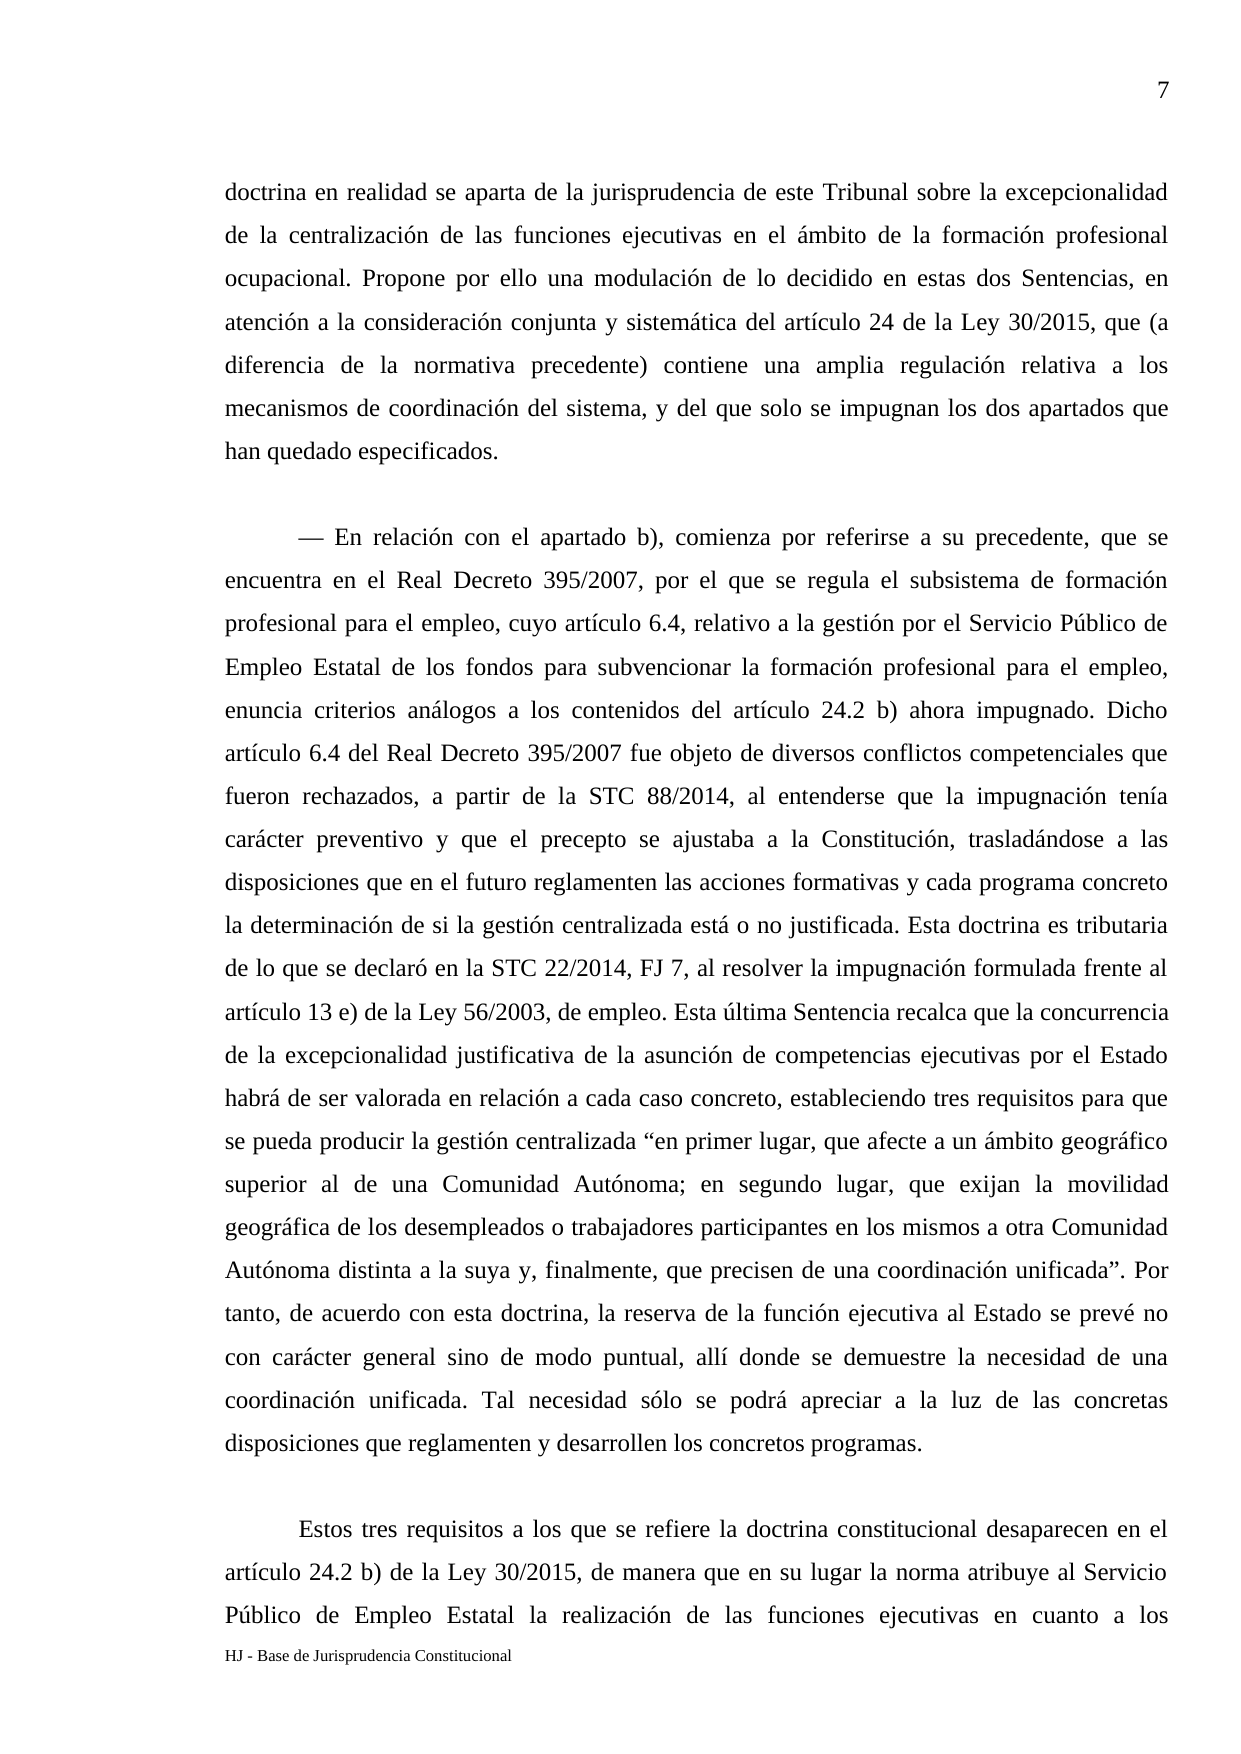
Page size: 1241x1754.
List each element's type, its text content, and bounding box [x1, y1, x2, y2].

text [224, 1514, 1169, 1629]
text — En relación con el apartado b), comienza por referirse a su precedente, que se encuentra en el Real Decreto 395/2007, por el que se regula el subsistema de formación profesional para el empleo, cuyo artículo 6.4, relativo a la gestión por el Servicio Público de Empleo Estatal de los fondos para subvencionar la formación profesional para el empleo, enuncia criterios análogos a los contenidos del artículo 24.2 b) ahora impugnado. Dicho artículo 6.4 del Real Decreto 395/2007 fue objeto de diversos conflictos competenciales que fueron rechazados, a partir de la STC 88/2014, al entenderse que la impugnación tenía carácter preventivo y que el precepto se ajustaba a la Constitución, trasladándose a las disposiciones que en el futuro reglamenten las acciones formativas y cada programa concreto la determinación de si la gestión centralizada está o no justificada. Esta doctrina es tributaria de lo que se declaró en la STC 22/2014, FJ 7, al resolver la impugnación formulada frente al artículo 13 e) de la Ley 56/2003, de empleo. Esta última Sentencia recalca que la concurrencia de la excepcionalidad justificativa de la asunción de competencias ejecutivas por el Estado habrá de ser valorada en relación a cada caso concreto, estableciendo tres requisitos para que se pueda producir la gestión centralizada “en primer lugar, que afecte a un ámbito geográfico superior al de una Comunidad Autónoma; en segundo lugar, que exijan la movilidad geográfica de los desempleados o trabajadores participantes en los mismos a otra Comunidad Autónoma distinta a la suya y, finalmente, que precisen de una coordinación unificada”. Por tanto, de acuerdo con esta doctrina, la reserva de la función ejecutiva al Estado se prevé no con carácter general sino de modo puntual, allí donde se demuestre la necesidad de una coordinación unificada. Tal necesidad sólo se podrá apreciar a la luz de las concretas disposiciones que reglamenten y desarrollen los concretos programas. [224, 522, 1169, 1457]
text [224, 177, 1169, 465]
